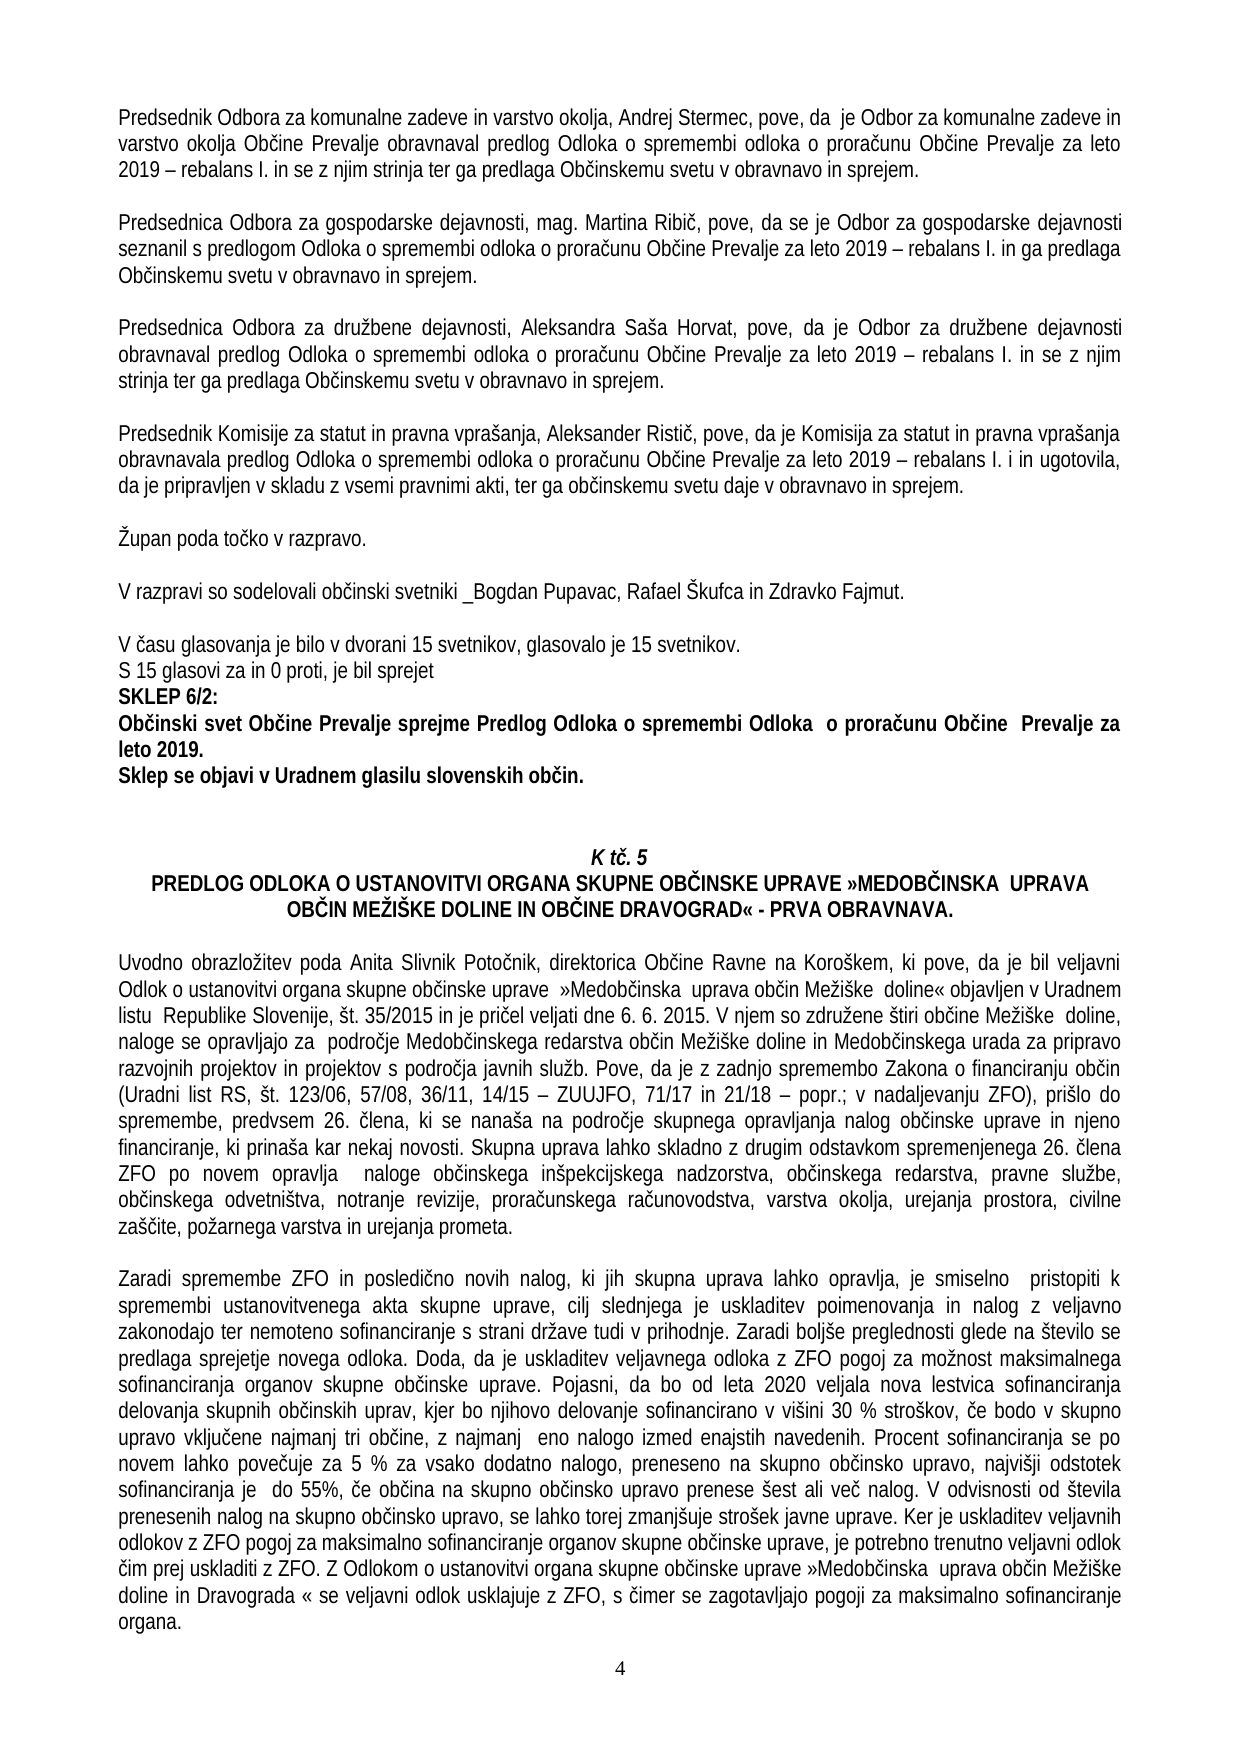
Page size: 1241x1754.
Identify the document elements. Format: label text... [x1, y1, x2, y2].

text Predsednik Komisije za statut in pravna vprašanja, Aleksander Ristič, pove, da je Komisija za statut in pravna vprašanja obravnavala predlog Odloka o spremembi odloka o proračunu Občine Prevalje za leto 2019 – rebalans I. i in ugotovila, da je pripravljen v skladu z vsemi pravnimi akti, ter ga občinskemu svetu daje v obravnavo in sprejem. [118, 420, 1122, 499]
text Predsednica Odbora za gospodarske dejavnosti, mag. Martina Ribič, pove, da se je Odbor za gospodarske dejavnosti seznanil s predlogom Odloka o spremembi odloka o proračunu Občine Prevalje za leto 2019 – rebalans I. in ga predlaga Občinskemu svetu v obravnavo in sprejem. [118, 209, 1122, 288]
text Občinski svet Občine Prevalje sprejme Predlog Odloka o spremembi Odloka o proračunu Občine Prevalje za leto 2019. [118, 709, 1122, 762]
text Predlog Odloka o ustanovitvi organa skupne občinske uprave »Medobčinska uprava občin Mežiške doline in Občine Dravograd« - prva obravnava. [118, 870, 1122, 923]
text SKLEP 6/2: [118, 683, 1122, 709]
text Predsednik Odbora za komunalne zadeve in varstvo okolja, Andrej Stermec, pove, da je Odbor za komunalne zadeve in varstvo okolja Občine Prevalje obravnaval predlog Odloka o spremembi odloka o proračunu Občine Prevalje za leto 2019 – rebalans I. in se z njim strinja ter ga predlaga Občinskemu svetu v obravnavo in sprejem. [118, 103, 1122, 182]
text V razpravi so sodelovali občinski svetniki _Bogdan Pupavac, Rafael Škufca in Zdravko Fajmut. [118, 578, 1122, 604]
text Zaradi spremembe ZFO in posledično novih nalog, ki jih skupna uprava lahko opravlja, je smiselno pristopiti k spremembi ustanovitvenega akta skupne uprave, cilj slednjega je uskladitev poimenovanja in nalog z veljavno zakonodajo ter nemoteno sofinanciranje s strani države tudi v prihodnje. Zaradi boljše preglednosti glede na število se predlaga sprejetje novega odloka. Doda, da je uskladitev veljavnega odloka z ZFO pogoj za možnost maksimalnega sofinanciranja organov skupne občinske uprave. Pojasni, da bo od leta 2020 veljala nova lestvica sofinanciranja delovanja skupnih občinskih uprav, kjer bo njihovo delovanje sofinancirano v višini 30 % stroškov, če bodo v skupno upravo vključene najmanj tri občine, z najmanj eno nalogo izmed enajstih navedenih. Procent sofinanciranja se po novem lahko povečuje za 5 % za vsako dodatno nalogo, preneseno na skupno občinsko upravo, najvišji odstotek sofinanciranja je do 55%, če občina na skupno občinsko upravo prenese šest ali več nalog. V odvisnosti od števila prenesenih nalog na skupno občinsko upravo, se lahko torej zmanjšuje strošek javne uprave. Ker je uskladitev veljavnih odlokov z ZFO pogoj za maksimalno sofinanciranje organov skupne občinske uprave, je potrebno trenutno veljavni odlok čim prej uskladiti z ZFO. Z Odlokom o ustanovitvi organa skupne občinske uprave »Medobčinska uprava občin Mežiške doline in Dravograda « se veljavni odlok usklajuje z ZFO, s čimer se zagotavljajo pogoji za maksimalno sofinanciranje organa. [118, 1265, 1122, 1634]
text Sklep se objavi v Uradnem glasilu slovenskih občin. [118, 762, 1122, 789]
text Župan poda točko v razpravo. [118, 525, 1122, 551]
text K tč. 5 [118, 844, 1122, 870]
text S 15 glasovi za in 0 proti, je bil sprejet [118, 657, 1122, 683]
text Predsednica Odbora za družbene dejavnosti, Aleksandra Saša Horvat, pove, da je Odbor za družbene dejavnosti obravnaval predlog Odloka o spremembi odloka o proračunu Občine Prevalje za leto 2019 – rebalans I. in se z njim strinja ter ga predlaga Občinskemu svetu v obravnavo in sprejem. [118, 314, 1122, 393]
text V času glasovanja je bilo v dvorani 15 svetnikov, glasovalo je 15 svetnikov. [118, 631, 1122, 657]
text Uvodno obrazložitev poda Anita Slivnik Potočnik, direktorica Občine Ravne na Koroškem, ki pove, da je bil veljavni Odlok o ustanovitvi organa skupne občinske uprave »Medobčinska uprava občin Mežiške doline« objavljen v Uradnem listu Republike Slovenije, št. 35/2015 in je pričel veljati dne 6. 6. 2015. V njem so združene štiri občine Mežiške doline, naloge se opravljajo za področje Medobčinskega redarstva občin Mežiške doline in Medobčinskega urada za pripravo razvojnih projektov in projektov s področja javnih služb. Pove, da je z zadnjo spremembo Zakona o financiranju občin (Uradni list RS, št. 123/06, 57/08, 36/11, 14/15 – ZUUJFO, 71/17 in 21/18 – popr.; v nadaljevanju ZFO), prišlo do spremembe, predvsem 26. člena, ki se nanaša na področje skupnega opravljanja nalog občinske uprave in njeno financiranje, ki prinaša kar nekaj novosti. Skupna uprava lahko skladno z drugim odstavkom spremenjenega 26. člena ZFO po novem opravlja naloge občinskega inšpekcijskega nadzorstva, občinskega redarstva, pravne službe, občinskega odvetništva, notranje revizije, proračunskega računovodstva, varstva okolja, urejanja prostora, civilne zaščite, požarnega varstva in urejanja prometa. [118, 949, 1122, 1239]
